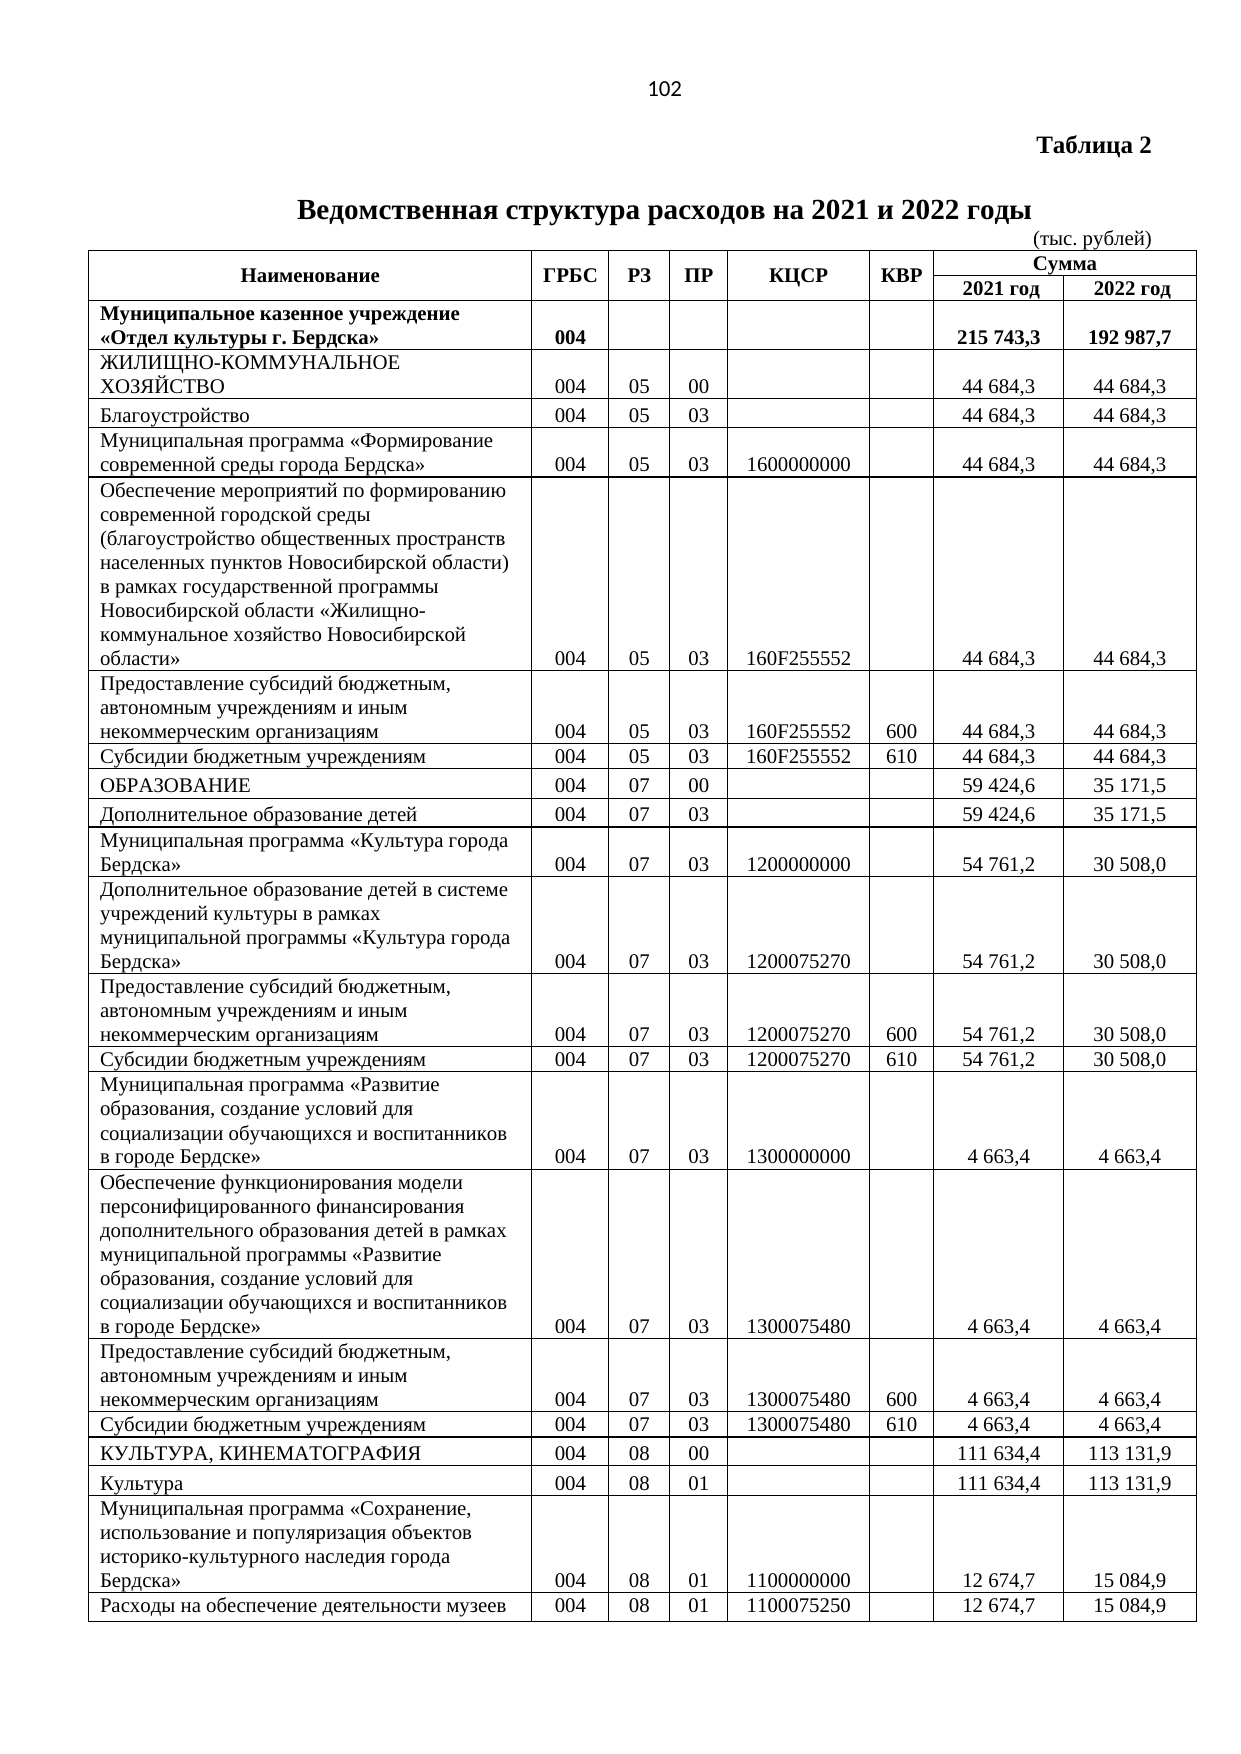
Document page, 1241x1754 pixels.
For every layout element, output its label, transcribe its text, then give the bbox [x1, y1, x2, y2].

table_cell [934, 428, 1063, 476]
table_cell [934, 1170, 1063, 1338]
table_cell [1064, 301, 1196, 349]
text Ведомственная структура расходов на 2021 и 2022 годы [177, 192, 1152, 226]
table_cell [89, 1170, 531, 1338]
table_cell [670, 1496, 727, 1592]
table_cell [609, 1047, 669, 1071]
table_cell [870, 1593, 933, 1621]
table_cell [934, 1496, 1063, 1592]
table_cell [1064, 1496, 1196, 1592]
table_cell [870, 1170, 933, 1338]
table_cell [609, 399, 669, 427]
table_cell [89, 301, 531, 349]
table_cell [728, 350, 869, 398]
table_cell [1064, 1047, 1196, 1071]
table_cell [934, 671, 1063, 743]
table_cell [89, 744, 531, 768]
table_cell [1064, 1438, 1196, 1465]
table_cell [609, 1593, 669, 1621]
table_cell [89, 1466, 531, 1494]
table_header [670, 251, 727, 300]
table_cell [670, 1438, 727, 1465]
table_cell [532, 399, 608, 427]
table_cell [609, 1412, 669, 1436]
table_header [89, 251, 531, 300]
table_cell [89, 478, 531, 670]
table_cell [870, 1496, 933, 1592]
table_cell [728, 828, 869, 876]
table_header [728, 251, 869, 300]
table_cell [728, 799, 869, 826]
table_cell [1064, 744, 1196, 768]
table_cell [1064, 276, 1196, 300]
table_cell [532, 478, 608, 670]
text (тыс. рублей) [177, 226, 1152, 250]
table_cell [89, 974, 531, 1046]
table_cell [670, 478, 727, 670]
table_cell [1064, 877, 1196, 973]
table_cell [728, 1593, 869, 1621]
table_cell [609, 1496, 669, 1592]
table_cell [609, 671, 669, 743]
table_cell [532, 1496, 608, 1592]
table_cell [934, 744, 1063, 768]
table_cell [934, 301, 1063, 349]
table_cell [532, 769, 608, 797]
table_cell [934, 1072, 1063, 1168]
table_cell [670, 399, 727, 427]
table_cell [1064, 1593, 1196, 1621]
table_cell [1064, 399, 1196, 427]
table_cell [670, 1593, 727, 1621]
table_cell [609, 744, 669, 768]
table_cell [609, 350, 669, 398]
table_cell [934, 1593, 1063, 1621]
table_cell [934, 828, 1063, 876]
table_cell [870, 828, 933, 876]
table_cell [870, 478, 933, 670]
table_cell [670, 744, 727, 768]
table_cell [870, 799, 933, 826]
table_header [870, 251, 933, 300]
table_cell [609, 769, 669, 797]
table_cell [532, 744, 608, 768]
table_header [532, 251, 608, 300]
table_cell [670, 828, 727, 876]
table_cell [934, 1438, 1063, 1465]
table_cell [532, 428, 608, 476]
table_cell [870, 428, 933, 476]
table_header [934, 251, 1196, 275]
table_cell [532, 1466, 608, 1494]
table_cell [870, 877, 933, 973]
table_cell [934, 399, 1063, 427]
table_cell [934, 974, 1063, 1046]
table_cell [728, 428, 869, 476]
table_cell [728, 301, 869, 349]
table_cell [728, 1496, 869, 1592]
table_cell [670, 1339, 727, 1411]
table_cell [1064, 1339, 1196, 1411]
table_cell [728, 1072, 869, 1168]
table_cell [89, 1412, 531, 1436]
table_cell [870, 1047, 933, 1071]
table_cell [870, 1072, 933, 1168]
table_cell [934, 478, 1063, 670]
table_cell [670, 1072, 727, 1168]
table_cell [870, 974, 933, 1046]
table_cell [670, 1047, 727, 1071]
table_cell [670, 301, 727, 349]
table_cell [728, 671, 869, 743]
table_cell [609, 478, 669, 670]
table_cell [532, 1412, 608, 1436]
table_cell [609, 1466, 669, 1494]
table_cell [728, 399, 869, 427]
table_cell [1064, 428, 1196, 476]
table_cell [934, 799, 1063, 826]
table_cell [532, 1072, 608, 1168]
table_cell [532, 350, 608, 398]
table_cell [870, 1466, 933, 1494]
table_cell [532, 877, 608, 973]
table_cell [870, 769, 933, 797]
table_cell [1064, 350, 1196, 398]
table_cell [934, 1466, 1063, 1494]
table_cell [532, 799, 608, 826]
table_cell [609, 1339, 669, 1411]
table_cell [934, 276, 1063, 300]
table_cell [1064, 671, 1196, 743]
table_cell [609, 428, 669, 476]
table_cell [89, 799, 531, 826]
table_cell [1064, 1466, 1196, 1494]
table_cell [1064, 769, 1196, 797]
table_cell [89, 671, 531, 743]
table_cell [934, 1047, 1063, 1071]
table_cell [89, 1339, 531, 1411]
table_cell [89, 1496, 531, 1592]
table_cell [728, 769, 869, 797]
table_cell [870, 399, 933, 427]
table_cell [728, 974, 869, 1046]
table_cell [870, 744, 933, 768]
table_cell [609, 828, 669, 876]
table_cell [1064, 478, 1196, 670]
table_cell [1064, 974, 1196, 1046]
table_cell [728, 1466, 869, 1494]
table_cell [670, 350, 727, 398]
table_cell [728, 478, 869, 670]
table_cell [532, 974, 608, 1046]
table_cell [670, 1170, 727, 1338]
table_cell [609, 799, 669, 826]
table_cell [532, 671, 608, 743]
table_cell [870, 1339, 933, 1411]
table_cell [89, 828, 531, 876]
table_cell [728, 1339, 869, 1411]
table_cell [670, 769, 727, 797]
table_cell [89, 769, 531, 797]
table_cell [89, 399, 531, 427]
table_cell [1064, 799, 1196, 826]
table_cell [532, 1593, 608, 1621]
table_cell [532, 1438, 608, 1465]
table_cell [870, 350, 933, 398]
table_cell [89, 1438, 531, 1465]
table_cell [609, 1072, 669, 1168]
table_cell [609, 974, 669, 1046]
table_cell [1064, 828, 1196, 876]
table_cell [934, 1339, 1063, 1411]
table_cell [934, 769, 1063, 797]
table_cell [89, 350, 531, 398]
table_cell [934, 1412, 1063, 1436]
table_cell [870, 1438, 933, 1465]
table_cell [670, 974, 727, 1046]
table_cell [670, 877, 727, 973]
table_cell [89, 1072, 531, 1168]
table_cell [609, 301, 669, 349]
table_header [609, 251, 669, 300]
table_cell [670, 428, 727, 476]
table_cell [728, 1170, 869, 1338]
text Таблица 2 [177, 130, 1152, 158]
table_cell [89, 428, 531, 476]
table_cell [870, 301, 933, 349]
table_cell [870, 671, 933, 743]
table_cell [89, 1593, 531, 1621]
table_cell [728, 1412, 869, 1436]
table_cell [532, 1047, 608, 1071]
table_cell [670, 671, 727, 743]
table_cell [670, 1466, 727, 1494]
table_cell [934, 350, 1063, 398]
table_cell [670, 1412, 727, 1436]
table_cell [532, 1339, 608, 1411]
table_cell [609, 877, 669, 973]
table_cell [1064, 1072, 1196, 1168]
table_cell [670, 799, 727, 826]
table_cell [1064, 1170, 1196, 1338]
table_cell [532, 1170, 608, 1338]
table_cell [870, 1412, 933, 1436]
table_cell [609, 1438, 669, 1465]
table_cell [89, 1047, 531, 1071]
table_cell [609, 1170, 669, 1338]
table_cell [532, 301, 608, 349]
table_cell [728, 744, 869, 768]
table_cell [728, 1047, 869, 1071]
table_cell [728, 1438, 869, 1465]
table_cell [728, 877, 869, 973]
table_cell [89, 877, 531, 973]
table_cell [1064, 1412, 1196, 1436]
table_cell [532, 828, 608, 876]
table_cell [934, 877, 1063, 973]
